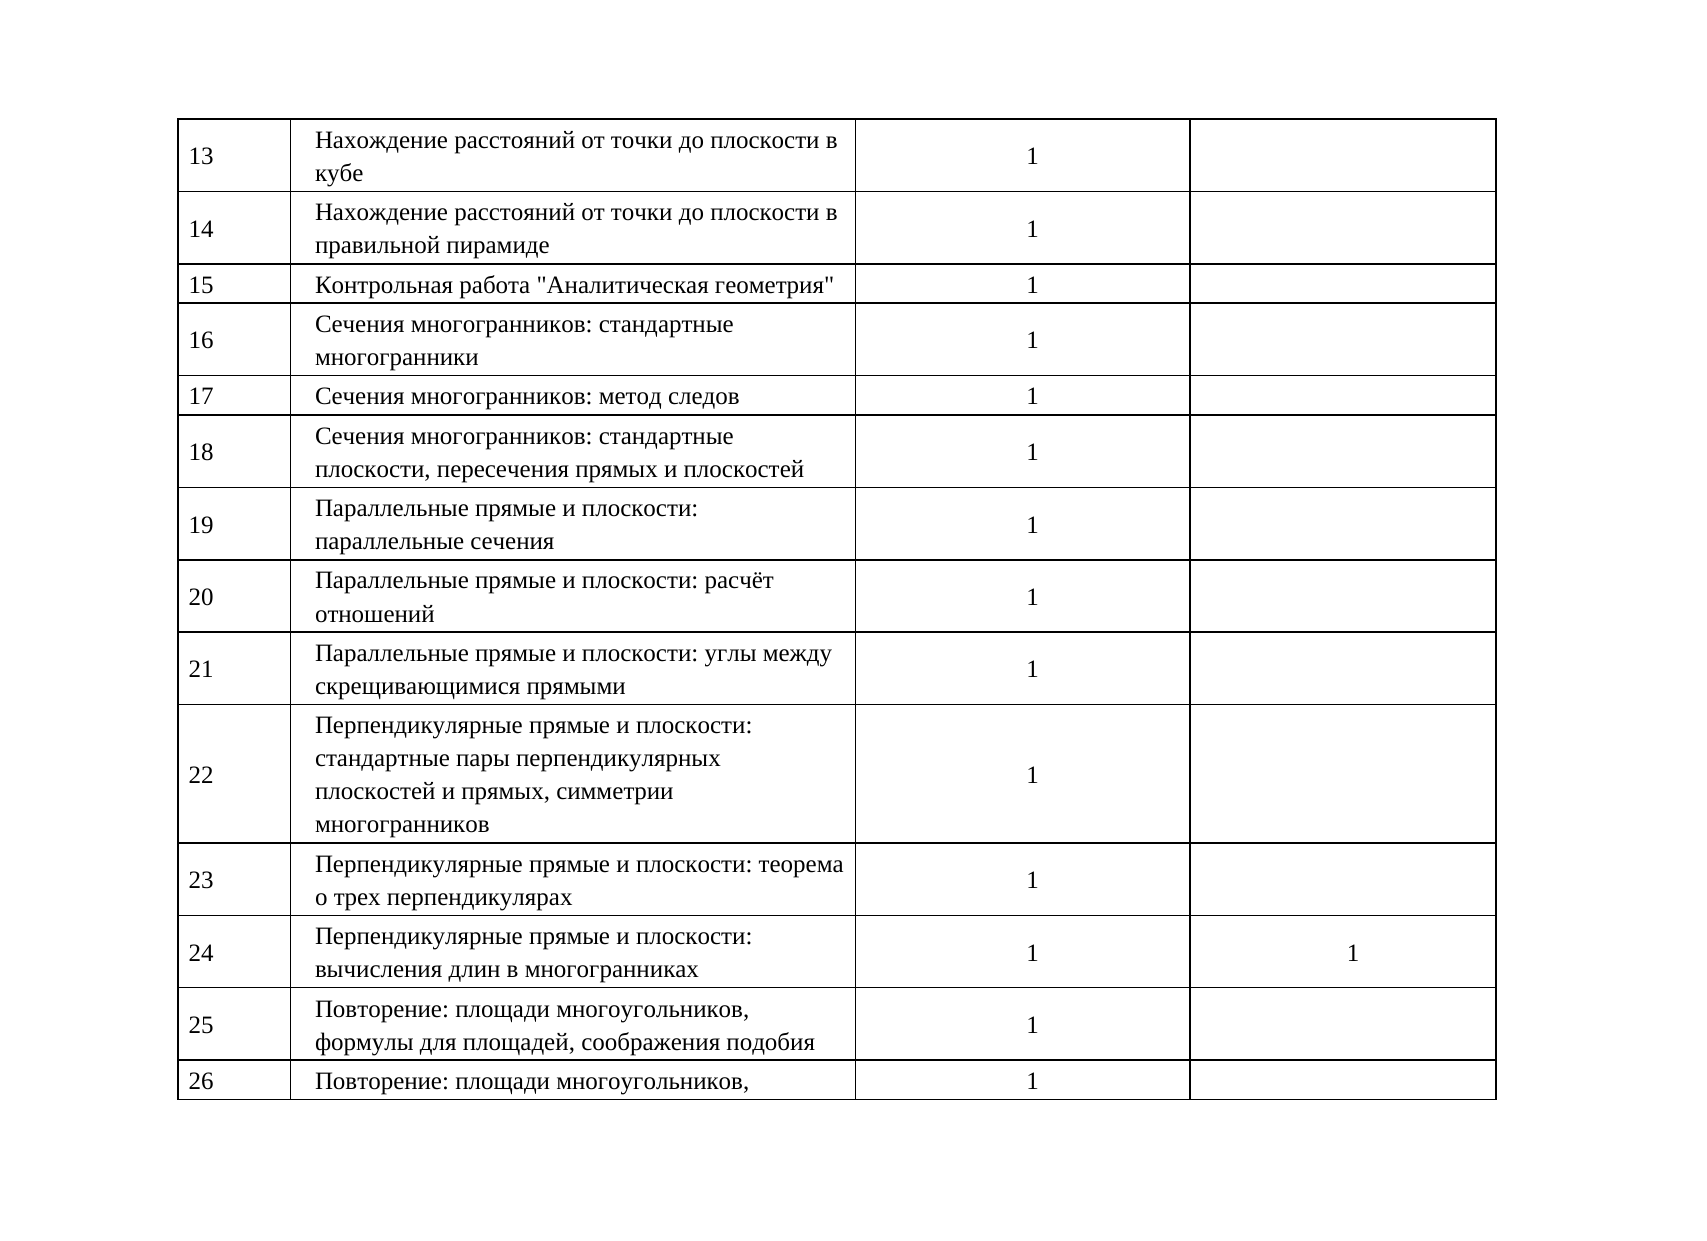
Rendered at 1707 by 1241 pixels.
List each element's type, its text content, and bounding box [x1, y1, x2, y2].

table_cell 23 [179, 844, 290, 914]
table_cell 1 [856, 192, 1189, 263]
table_cell Контрольная работа "Аналитическая геометрия" [291, 265, 855, 302]
table_cell Перпендикулярные прямые и плоскости: вычисления длин в многогранниках [291, 916, 855, 987]
table_cell Сечения многогранников: метод следов [291, 376, 855, 414]
table_cell [1191, 376, 1495, 414]
table_cell 1 [856, 304, 1189, 375]
table_cell Перпендикулярные прямые и плоскости: теорема о трех перпендикулярах [291, 844, 855, 914]
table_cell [291, 1061, 855, 1099]
table_cell Параллельные прямые и плоскости: углы между скрещивающимися прямыми [291, 633, 855, 704]
table_cell [1191, 988, 1495, 1059]
table_cell 1 [856, 376, 1189, 414]
table_cell [1191, 120, 1495, 191]
table_cell Перпендикулярные прямые и плоскости: стандартные пары перпендикулярных плоскостей и прямых, симметрии многогранников [291, 705, 855, 842]
table_cell [1191, 265, 1495, 302]
table_cell 1 [856, 988, 1189, 1059]
table_cell 1 [856, 488, 1189, 559]
table_cell [1191, 192, 1495, 263]
table_cell 1 [856, 416, 1189, 486]
table_cell 1 [1191, 916, 1495, 987]
table_cell [1191, 416, 1495, 486]
table_cell 22 [179, 705, 290, 842]
table_cell [1191, 304, 1495, 375]
table_cell 26 [179, 1061, 290, 1099]
table_cell 16 [179, 304, 290, 375]
table_cell 14 [179, 192, 290, 263]
table_cell 20 [179, 561, 290, 631]
table_cell 1 [856, 844, 1189, 914]
table_cell [1191, 488, 1495, 559]
table_cell Нахождение расстояний от точки до плоскости в правильной пирамиде [291, 192, 855, 263]
table_cell [1191, 705, 1495, 842]
table_cell 1 [856, 633, 1189, 704]
table_cell 24 [179, 916, 290, 987]
table_cell 17 [179, 376, 290, 414]
table_cell 1 [856, 916, 1189, 987]
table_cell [291, 988, 855, 1059]
table_cell 1 [856, 705, 1189, 842]
table_cell Сечения многогранников: стандартные многогранники [291, 304, 855, 375]
table_cell 1 [856, 1061, 1189, 1099]
table_cell 13 [179, 120, 290, 191]
table_cell [1191, 633, 1495, 704]
table_cell [1191, 844, 1495, 914]
table_cell 18 [179, 416, 290, 486]
table_cell Нахождение расстояний от точки до плоскости в кубе [291, 120, 855, 191]
table_cell 1 [856, 265, 1189, 302]
table_cell 19 [179, 488, 290, 559]
table_cell 25 [179, 988, 290, 1059]
table_cell 15 [179, 265, 290, 302]
table_cell 21 [179, 633, 290, 704]
table_cell [1191, 1061, 1495, 1099]
table_cell Параллельные прямые и плоскости: расчёт отношений [291, 561, 855, 631]
table_cell Сечения многогранников: стандартные плоскости, пересечения прямых и плоскостей [291, 416, 855, 486]
table_cell 1 [856, 561, 1189, 631]
table_cell Параллельные прямые и плоскости: параллельные сечения [291, 488, 855, 559]
table_cell [1191, 561, 1495, 631]
table_cell 1 [856, 120, 1189, 191]
